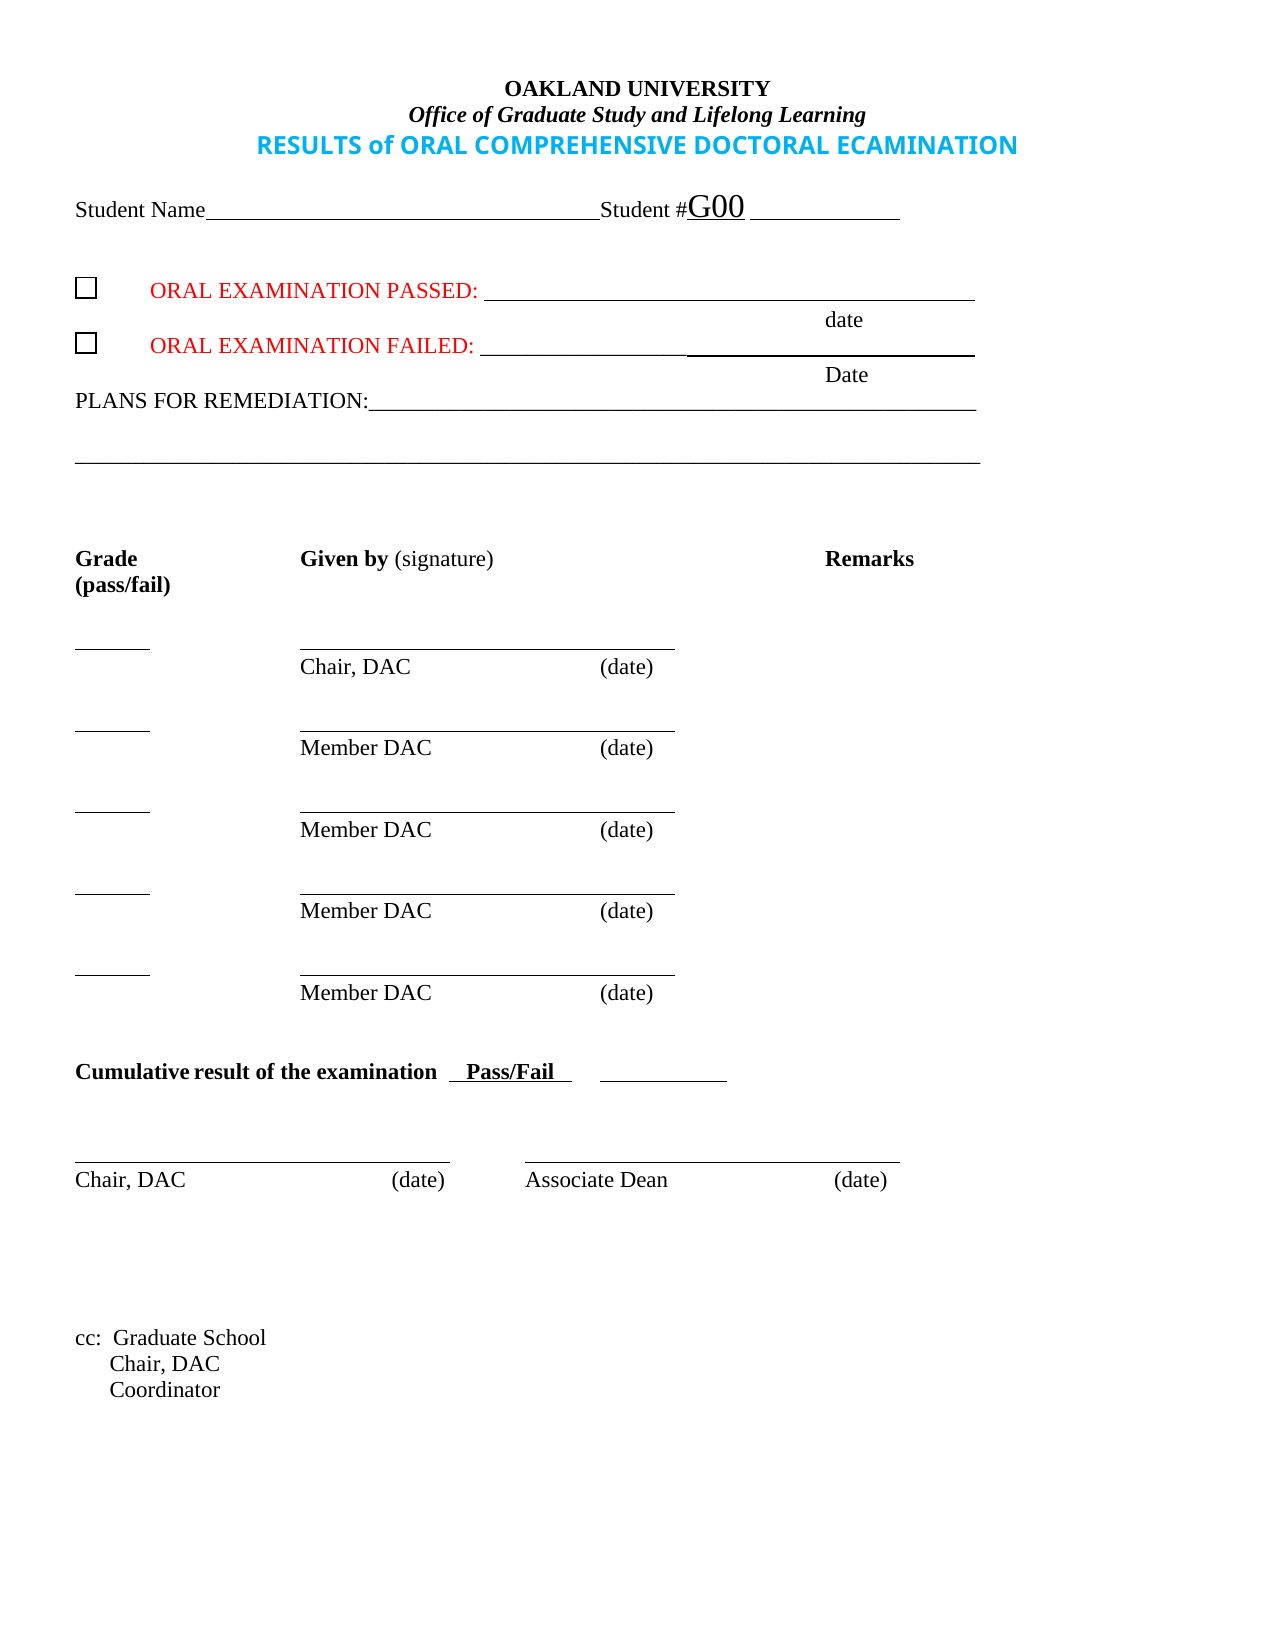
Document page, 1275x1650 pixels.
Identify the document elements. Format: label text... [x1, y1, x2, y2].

text ORAL EXAMINATION PASSED: [75, 277, 1200, 306]
text Member DAC (date) [75, 816, 1200, 842]
text Grade Given by (signature) Remarks [75, 545, 1200, 572]
text Member DAC (date) [75, 897, 1200, 924]
text date [75, 306, 1200, 332]
text cc: Graduate School [75, 1324, 1200, 1350]
text Office of Graduate Study and Lifelong Learning [75, 101, 1200, 128]
text _______________________________________________________________________________ [75, 440, 1200, 466]
text Chair, DAC (date) Associate Dean (date) [75, 1166, 1200, 1192]
text Date [75, 361, 1200, 387]
text Member DAC (date) [75, 734, 1200, 761]
text (pass/fail) [75, 572, 1200, 598]
text OAKLAND UNIVERSITY [75, 75, 1200, 101]
text Chair, DAC [75, 1350, 1200, 1377]
text Member DAC (date) [75, 979, 1200, 1005]
text Coordinator [75, 1377, 1200, 1403]
text Cumulative result of the examination Pass/Fail [75, 1058, 1200, 1084]
text Student Name Student #G00 [75, 186, 1200, 224]
text RESULTS of ORAL COMPREHENSIVE DOCTORAL ECAMINATION [75, 128, 1200, 162]
text PLANS FOR REMEDIATION:_____________________________________________________ [75, 387, 1200, 413]
text Chair, DAC (date) [75, 653, 1200, 679]
text ORAL EXAMINATION FAILED: __________________ [75, 332, 1200, 361]
